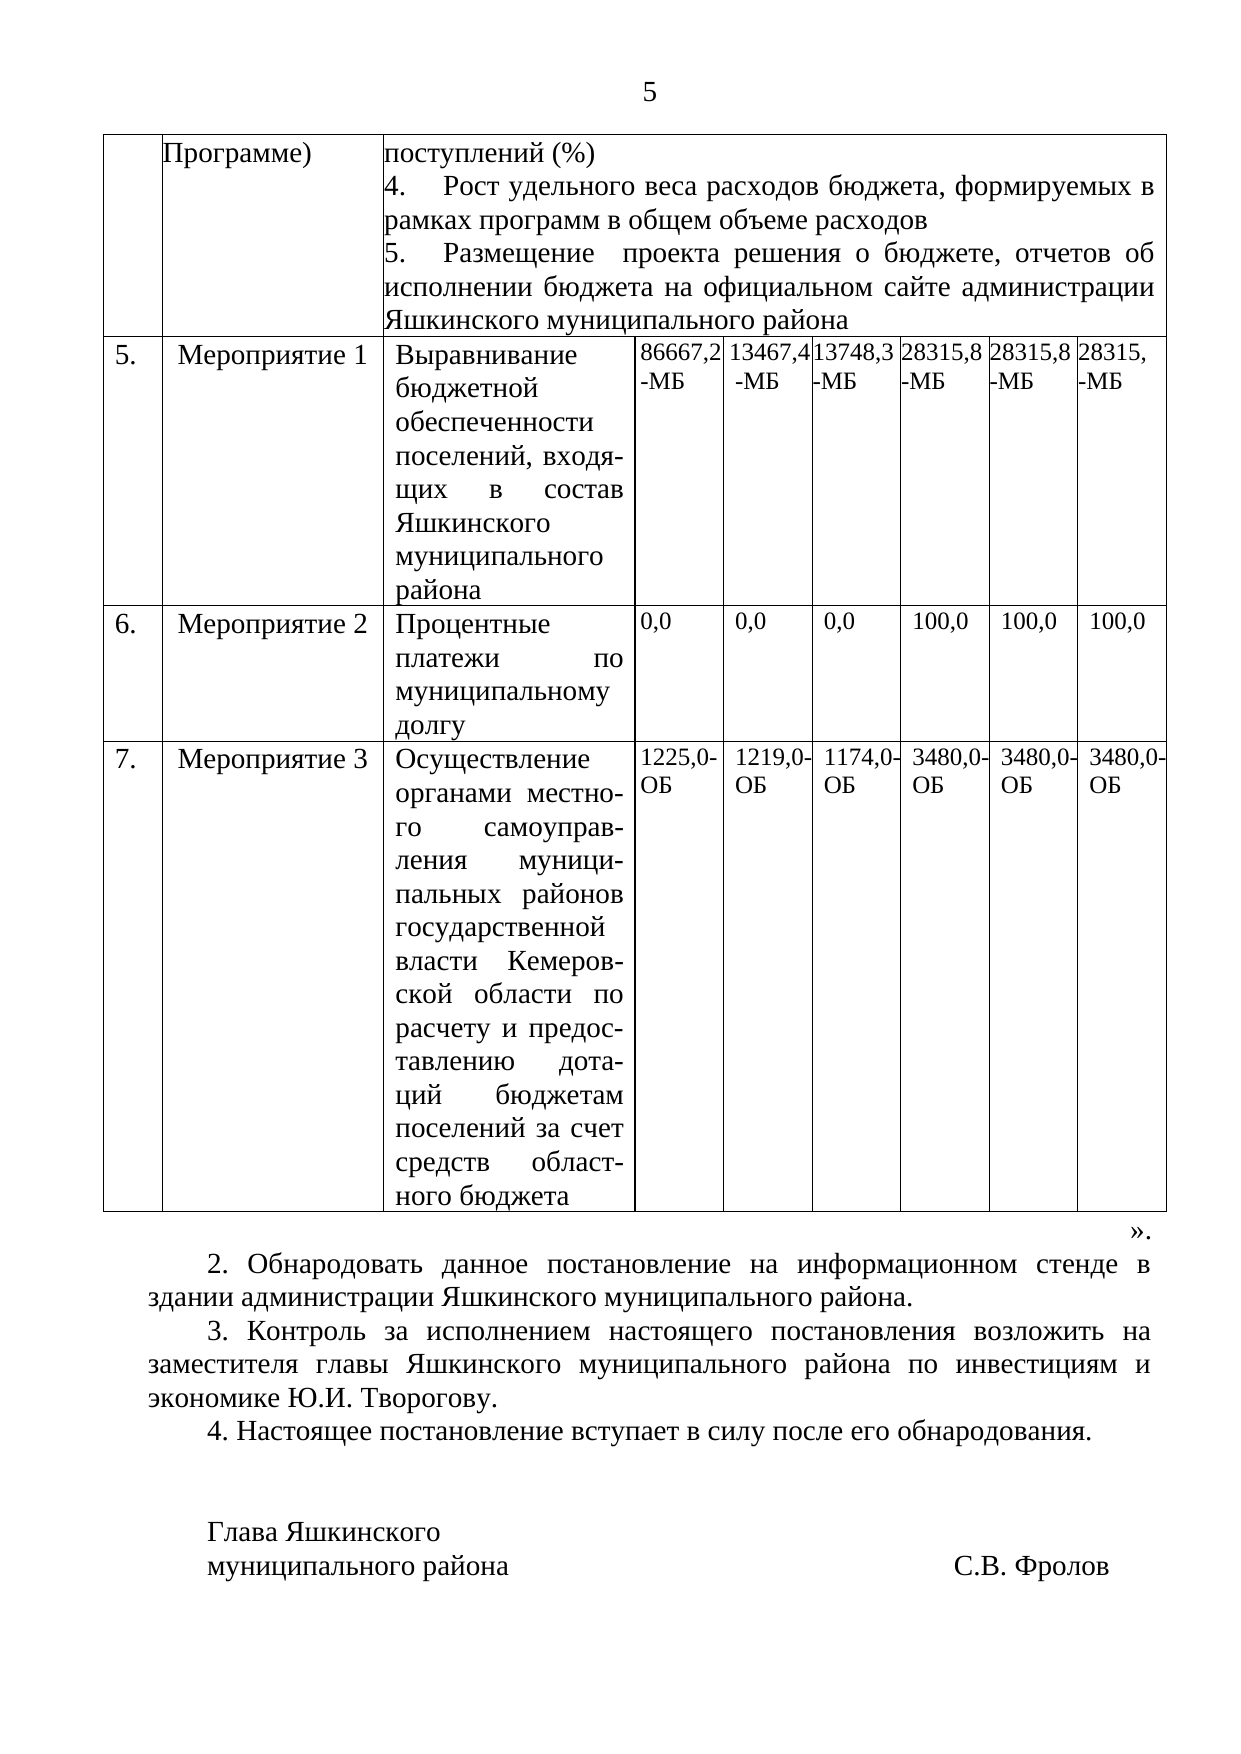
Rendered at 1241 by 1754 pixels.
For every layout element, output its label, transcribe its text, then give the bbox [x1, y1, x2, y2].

table_cell 0,0 [813, 606, 900, 741]
table_cell 100,0 [1078, 606, 1166, 741]
table_cell 28315, -МБ [1078, 337, 1166, 605]
table_cell 6. [104, 606, 162, 741]
table_cell [104, 135, 162, 336]
table_cell Мероприятие 3 [163, 742, 383, 1211]
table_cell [384, 135, 1166, 336]
table_cell 28315,8 -МБ [901, 337, 989, 605]
table_cell 86667,2-МБ [636, 337, 723, 605]
table_cell 1225,0-ОБ [636, 742, 723, 1211]
text 4. Настоящее постановление вступает в силу после его обнародования. [148, 1413, 1152, 1447]
text 3. Контроль за исполнением настоящего постановления возложить на заместителя главы Яшкинского муниципального района по инвестициям и экономике Ю.И. Творогову. [148, 1313, 1152, 1413]
table_cell 7. [104, 742, 162, 1211]
table_cell 28315,8 -МБ [990, 337, 1077, 605]
table_cell Выравнивание бюджетной обеспеченности поселений, входя-щих в состав Яшкинского муниципального района [384, 337, 634, 605]
text Глава Яшкинского [148, 1514, 1152, 1548]
table_cell 3480,0-ОБ [1078, 742, 1166, 1211]
table_cell 100,0 [990, 606, 1077, 741]
table_cell 100,0 [901, 606, 989, 741]
table_cell 0,0 [636, 606, 723, 741]
table_cell Процентные платежи по муниципальному долгу [384, 606, 634, 741]
text муниципального района С.В. Фролов [148, 1548, 1152, 1581]
text 2. Обнародовать данное постановление на информационном стенде в здании администрации Яшкинского муниципального района. [148, 1246, 1152, 1313]
table_cell Мероприятие 1 [163, 337, 383, 605]
table_cell 13467,4 -МБ [724, 337, 812, 605]
table_cell 3480,0-ОБ [901, 742, 989, 1211]
table_cell Осуществление органами местно-го самоуправ-ления муници-пальных районов государственной власти Кемеров-ской области по расчету и предос-тавлению дота-ций бюджетам поселений за счет средств област-ного бюджета [384, 742, 634, 1211]
text ». [148, 1212, 1152, 1246]
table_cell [163, 135, 383, 336]
table_cell 1219,0-ОБ [724, 742, 812, 1211]
table_cell 13748,3 -МБ [813, 337, 900, 605]
table_cell 0,0 [724, 606, 812, 741]
table_cell 1174,0-ОБ [813, 742, 900, 1211]
table_cell Мероприятие 2 [163, 606, 383, 741]
table_cell 3480,0-ОБ [990, 742, 1077, 1211]
table_cell 5. [104, 337, 162, 605]
